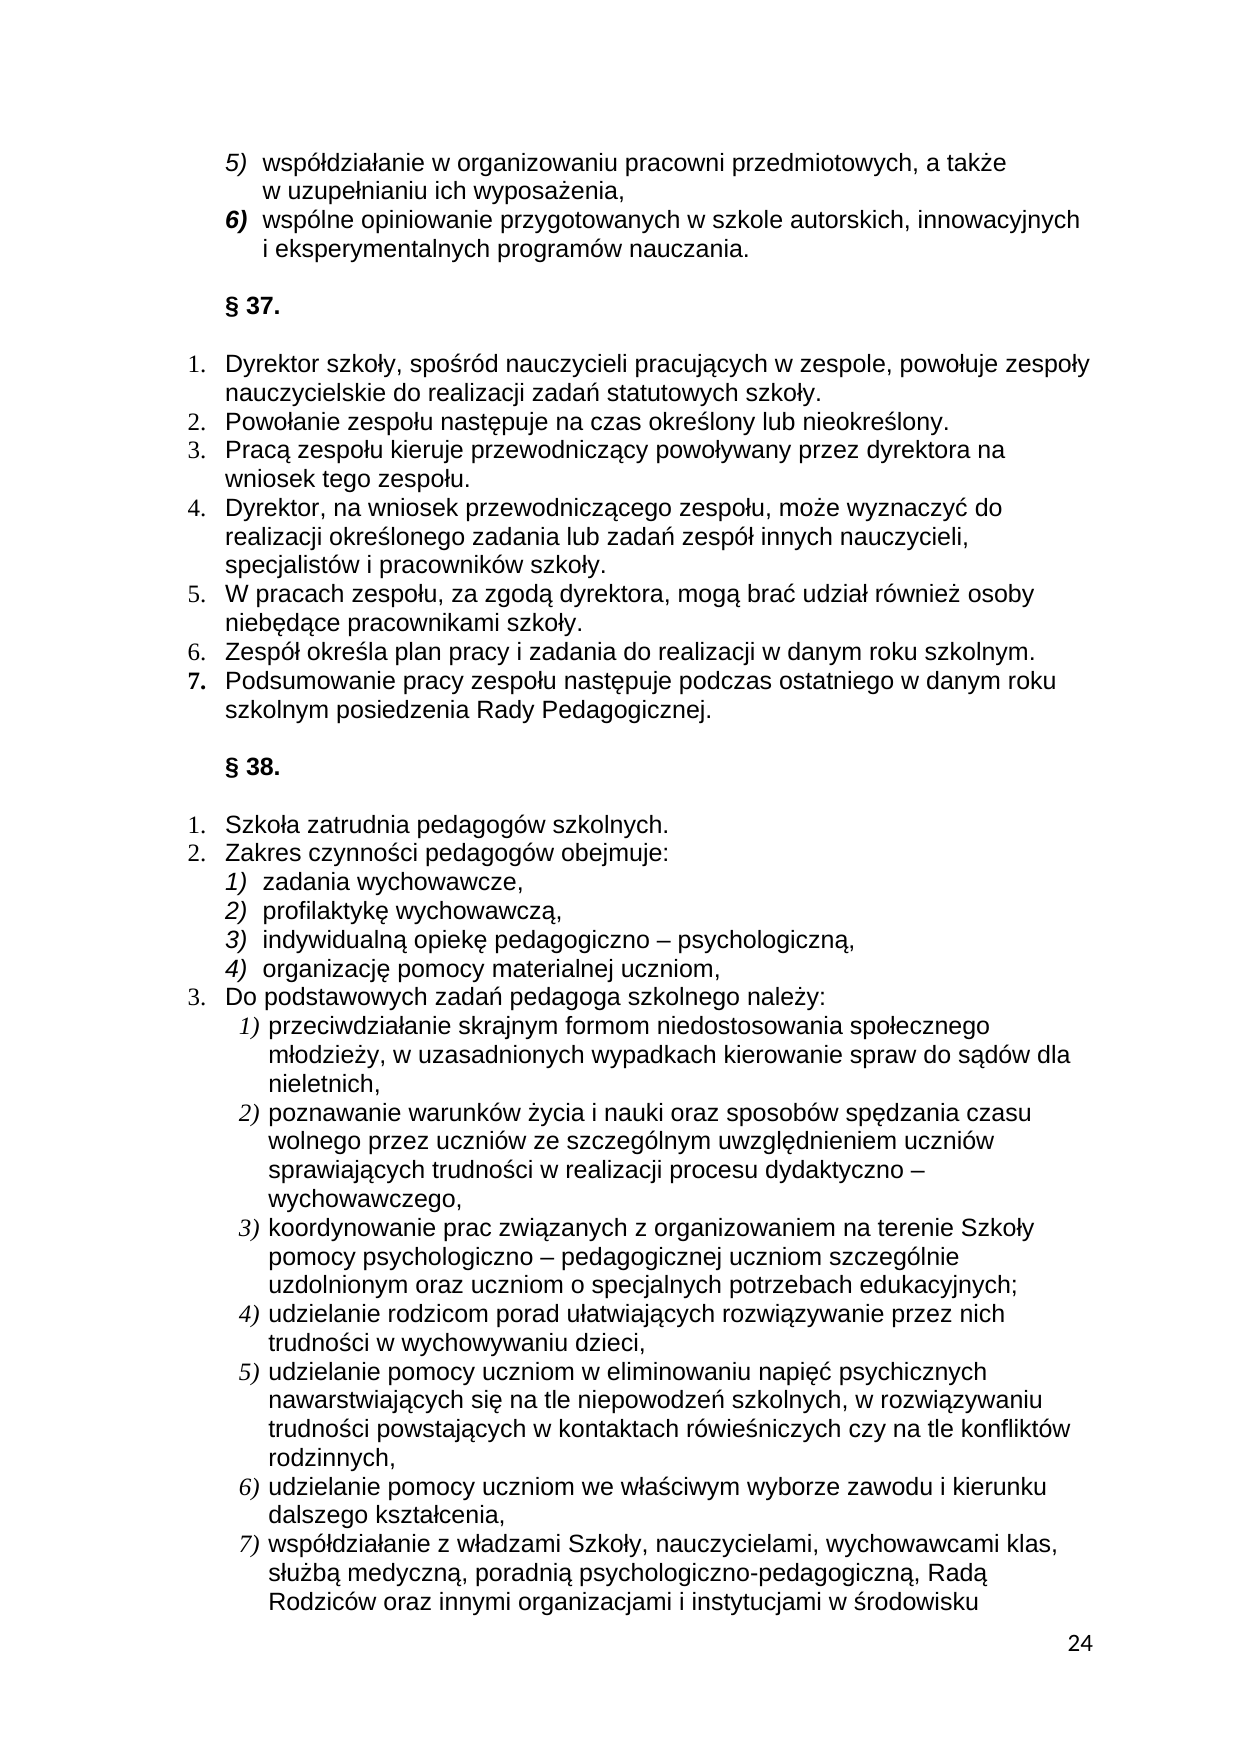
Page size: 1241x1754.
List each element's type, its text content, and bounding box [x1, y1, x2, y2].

list zadania wychowawcze, [225, 867, 1093, 896]
list Zespół określa plan pracy i zadania do realizacji w danym roku szkolnym. [187, 637, 1093, 666]
list koordynowanie prac związanych z organizowaniem na terenie Szkoły pomocy psychologiczno – pedagogicznej uczniom szczególnie uzdolnionym oraz uczniom o specjalnych potrzebach edukacyjnych; [239, 1213, 1093, 1299]
list Pracą zespołu kieruje przewodniczący powoływany przez dyrektora na wniosek tego zespołu. [187, 435, 1093, 493]
list Podsumowanie pracy zespołu następuje podczas ostatniego w danym roku szkolnym posiedzenia Rady Pedagogicznej. [187, 666, 1093, 723]
text § 38. [225, 752, 1093, 781]
list Zakres czynności pedagogów obejmuje: [187, 838, 1093, 867]
list przeciwdziałanie skrajnym formom niedostosowania społecznego młodzieży, w uzasadnionych wypadkach kierowanie spraw do sądów dla nieletnich, [239, 1011, 1093, 1097]
list organizację pomocy materialnej uczniom, [225, 953, 1093, 982]
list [239, 1529, 1093, 1616]
text § 37. [225, 291, 1093, 320]
list W pracach zespołu, za zgodą dyrektora, mogą brać udział również osoby niebędące pracownikami szkoły. [187, 579, 1093, 637]
list współdziałanie w organizowaniu pracowni przedmiotowych, a także w uzupełnianiu ich wyposażenia, [225, 148, 1093, 205]
list udzielanie pomocy uczniom we właściwym wyborze zawodu i kierunku dalszego kształcenia, [239, 1472, 1093, 1529]
list poznawanie warunków życia i nauki oraz sposobów spędzania czasu wolnego przez uczniów ze szczególnym uwzględnieniem uczniów sprawiających trudności w realizacji procesu dydaktyczno – wychowawczego, [239, 1097, 1093, 1213]
list Szkoła zatrudnia pedagogów szkolnych. [187, 809, 1093, 838]
list Dyrektor szkoły, spośród nauczycieli pracujących w zespole, powołuje zespoły nauczycielskie do realizacji zadań statutowych szkoły. [187, 349, 1093, 406]
list udzielanie pomocy uczniom w eliminowaniu napięć psychicznych nawarstwiających się na tle niepowodzeń szkolnych, w rozwiązywaniu trudności powstających w kontaktach rówieśniczych czy na tle konfliktów rodzinnych, [239, 1357, 1093, 1472]
list wspólne opiniowanie przygotowanych w szkole autorskich, innowacyjnych i eksperymentalnych programów nauczania. [225, 205, 1093, 263]
list profilaktykę wychowawczą, [225, 896, 1093, 925]
list indywidualną opiekę pedagogiczno – psychologiczną, [225, 925, 1093, 953]
list Do podstawowych zadań pedagoga szkolnego należy: [187, 982, 1093, 1011]
list udzielanie rodzicom porad ułatwiających rozwiązywanie przez nich trudności w wychowywaniu dzieci, [239, 1299, 1093, 1357]
list Powołanie zespołu następuje na czas określony lub nieokreślony. [187, 406, 1093, 435]
list Dyrektor, na wniosek przewodniczącego zespołu, może wyznaczyć do realizacji określonego zadania lub zadań zespół innych nauczycieli, specjalistów i pracowników szkoły. [187, 493, 1093, 579]
